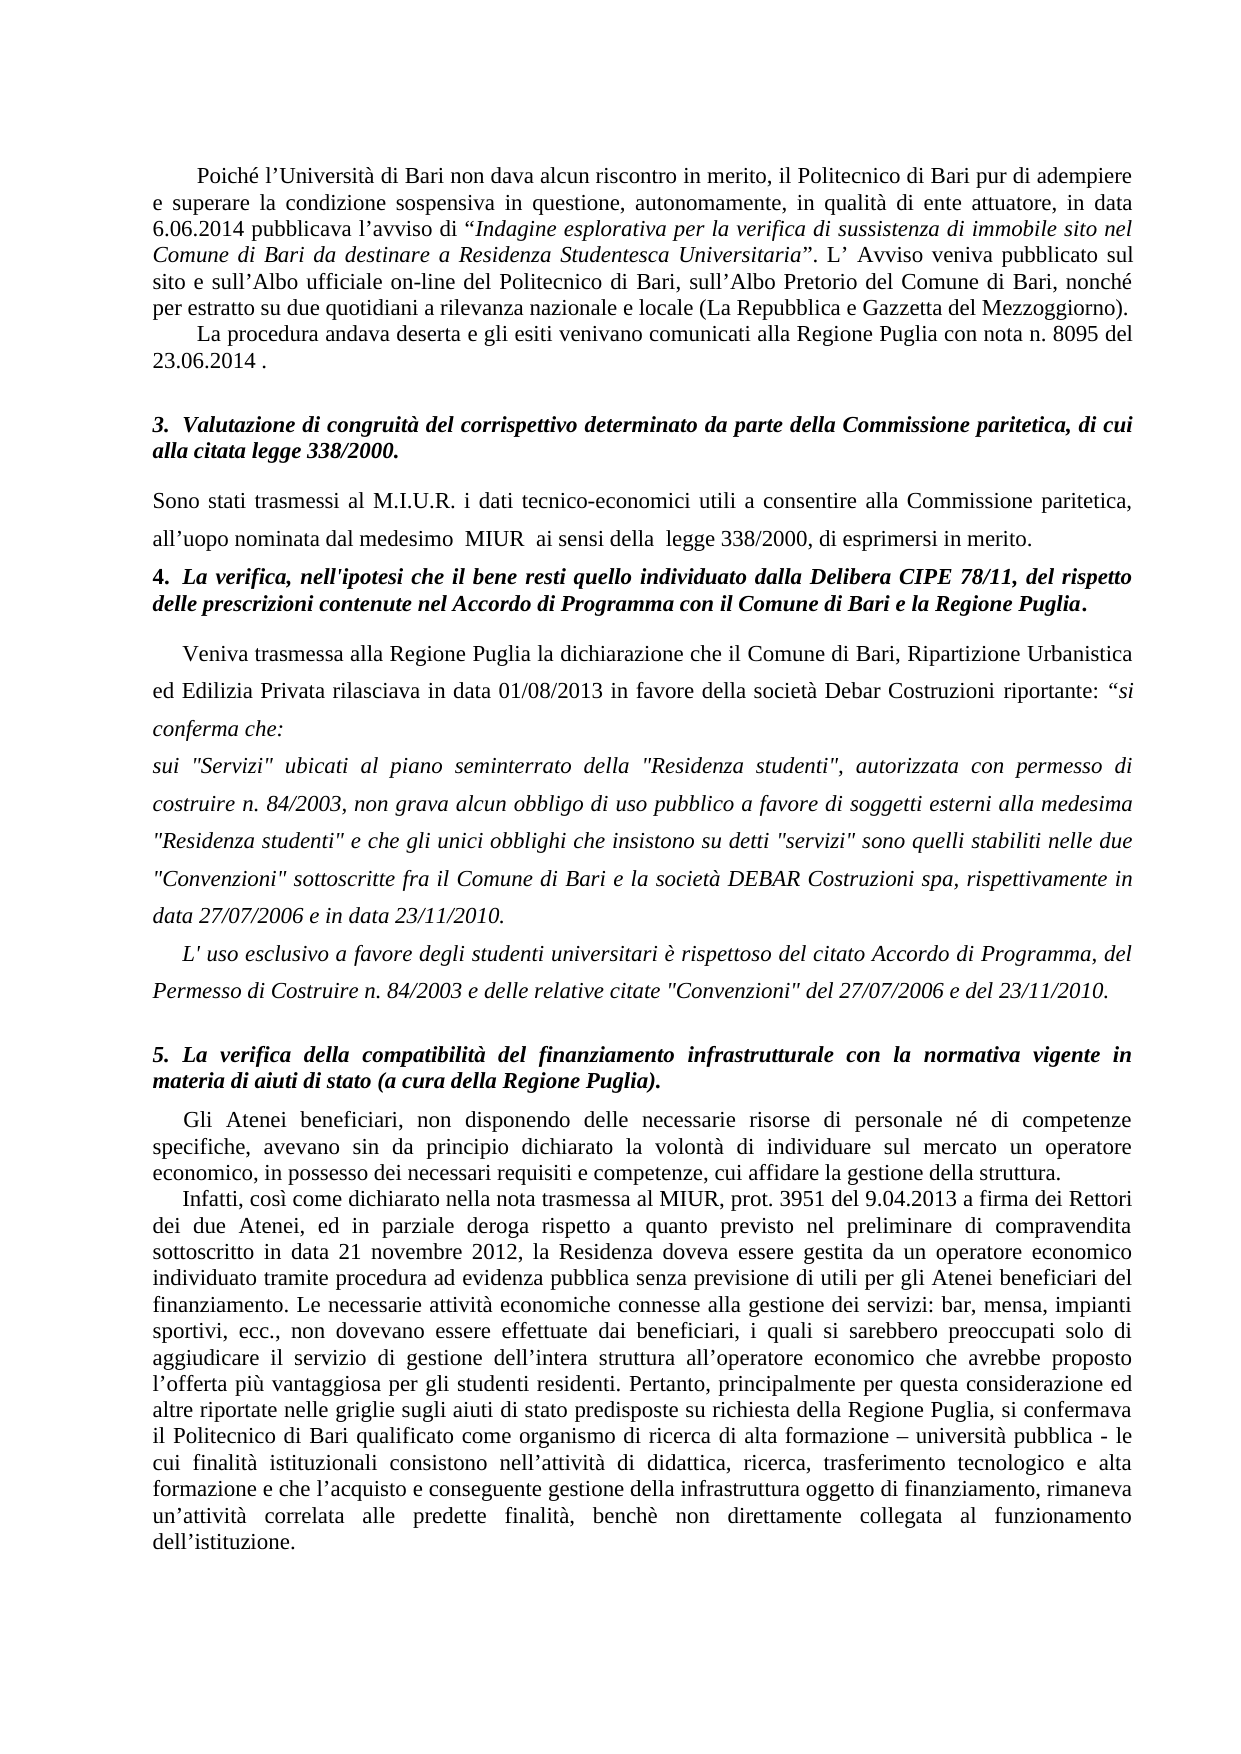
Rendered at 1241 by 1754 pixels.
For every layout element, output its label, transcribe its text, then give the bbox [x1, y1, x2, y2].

text Infatti, così come dichiarato nella nota trasmessa al MIUR, prot. 3951 del 9.04.2013 a firma dei Rettori dei due Atenei, ed in parziale deroga rispetto a quanto previsto nel preliminare di compravendita sottoscritto in data 21 novembre 2012, la Residenza doveva essere gestita da un operatore economico individuato tramite procedura ad evidenza pubblica senza previsione di utili per gli Atenei beneficiari del finanziamento. Le necessarie attività economiche connesse alla gestione dei servizi: bar, mensa, impianti sportivi, ecc., non dovevano essere effettuate dai beneficiari, i quali si sarebbero preoccupati solo di aggiudicare il servizio di gestione dell’intera struttura all’operatore economico che avrebbe proposto l’offerta più vantaggiosa per gli studenti residenti. Pertanto, principalmente per questa considerazione ed altre riportate nelle griglie sugli aiuti di stato predisposte su richiesta della Regione Puglia, si confermava il Politecnico di Bari qualificato come organismo di ricerca di alta formazione – università pubblica - le cui finalità istituzionali consistono nell’attività di didattica, ricerca, trasferimento tecnologico e alta formazione e che l’acquisto e conseguente gestione della infrastruttura oggetto di finanziamento, rimaneva un’attività correlata alle predette finalità, benchè non direttamente collegata al funzionamento dell’istituzione. [152, 1185, 1134, 1554]
text L' uso esclusivo a favore degli studenti universitari è rispettoso del citato Accordo di Programma, del Permesso di Costruire n. 84/2003 e delle relative citate "Convenzioni" del 27/07/2006 e del 23/11/2010. [152, 929, 1134, 1004]
text Veniva trasmessa alla Regione Puglia la dichiarazione che il Comune di Bari, Ripartizione Urbanistica ed Edilizia Privata rilasciava in data 01/08/2013 in favore della società Debar Costruzioni riportante: “si conferma che: [152, 629, 1134, 741]
list La verifica della compatibilità del finanziamento infrastrutturale con la normativa vigente in materia di aiuti di stato (a cura della Regione Puglia). [152, 1041, 1134, 1094]
list La verifica, nell'ipotesi che il bene resti quello individuato dalla Delibera CIPE 78/11, del rispetto delle prescrizioni contenute nel Accordo di Programma con il Comune di Bari e la Regione Puglia. [152, 563, 1134, 616]
list Poiché l’Università di Bari non dava alcun riscontro in merito, il Politecnico di Bari pur di adempiere e superare la condizione sospensiva in questione, autonomamente, in qualità di ente attuatore, in data 6.06.2014 pubblicava l’avviso di “Indagine esplorativa per la verifica di sussistenza di immobile sito nel Comune di Bari da destinare a Residenza Studentesca Universitaria”. L’ Avviso veniva pubblicato sul sito e sull’Albo ufficiale on-line del Politecnico di Bari, sull’Albo Pretorio del Comune di Bari, nonché per estratto su due quotidiani a rilevanza nazionale e locale (La Repubblica e Gazzetta del Mezzoggiorno). [152, 162, 1134, 321]
list Valutazione di congruità del corrispettivo determinato da parte della Commissione paritetica, di cui alla citata legge 338/2000. [152, 411, 1134, 463]
text Sono stati trasmessi al M.I.U.R. i dati tecnico-economici utili a consentire alla Commissione paritetica, all’uopo nominata dal medesimo MIUR ai sensi della legge 338/2000, di esprimersi in merito. [152, 476, 1134, 551]
text sui "Servizi" ubicati al piano seminterrato della "Residenza studenti", autorizzata con permesso di costruire n. 84/2003, non grava alcun obbligo di uso pubblico a favore di soggetti esterni alla medesima "Residenza studenti" e che gli unici obblighi che insistono su detti "servizi" sono quelli stabiliti nelle due "Convenzioni" sottoscritte fra il Comune di Bari e la società DEBAR Costruzioni spa, rispettivamente in data 27/07/2006 e in data 23/11/2010. [152, 741, 1134, 929]
list La procedura andava deserta e gli esiti venivano comunicati alla Regione Puglia con nota n. 8095 del 23.06.2014 . [152, 321, 1134, 373]
text Gli Atenei beneficiari, non disponendo delle necessarie risorse di personale né di competenze specifiche, avevano sin da principio dichiarato la volontà di individuare sul mercato un operatore economico, in possesso dei necessari requisiti e competenze, cui affidare la gestione della struttura. [152, 1106, 1134, 1185]
